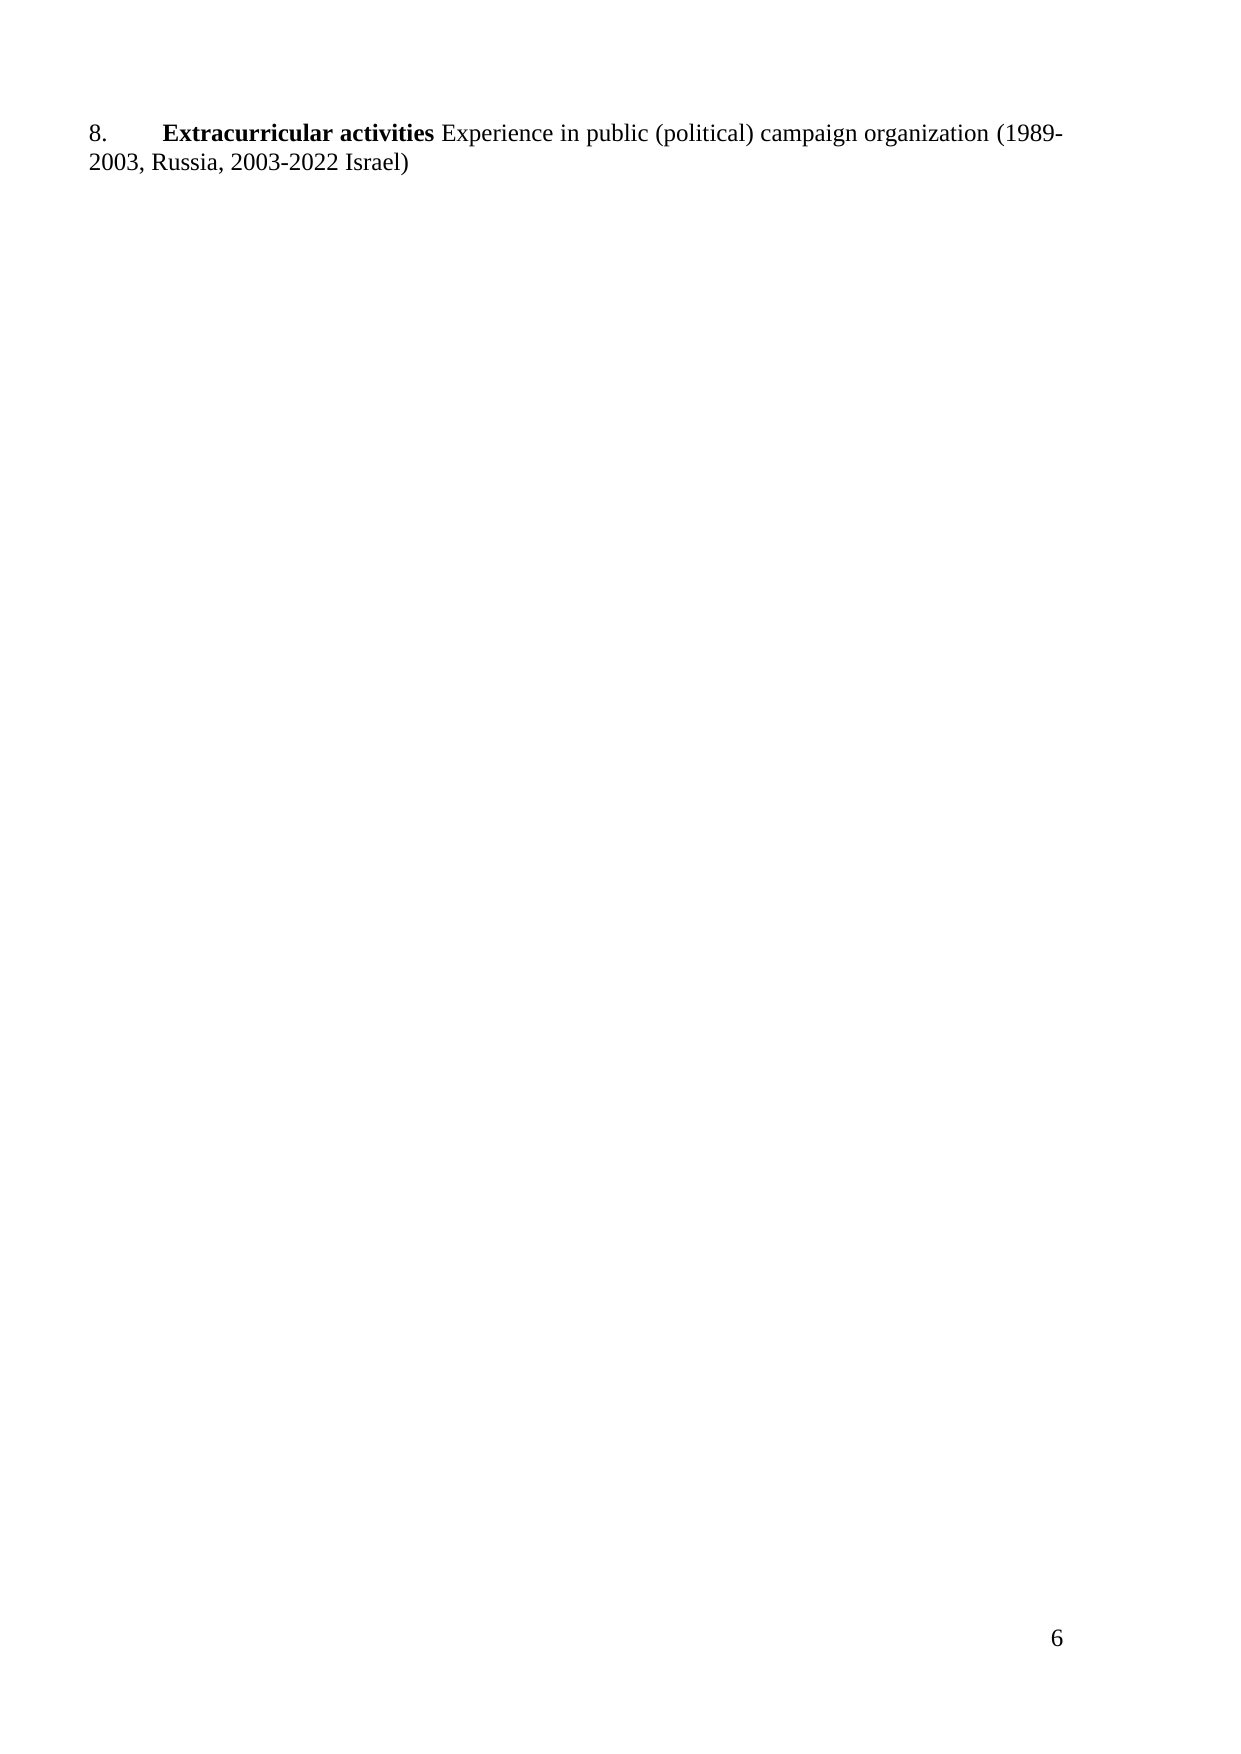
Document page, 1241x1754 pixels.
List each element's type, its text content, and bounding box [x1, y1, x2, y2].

list Extracurricular activities Experience in public (political) campaign organization (1989-2003, Russia, 2003-2022 Israel) [89, 118, 1063, 176]
